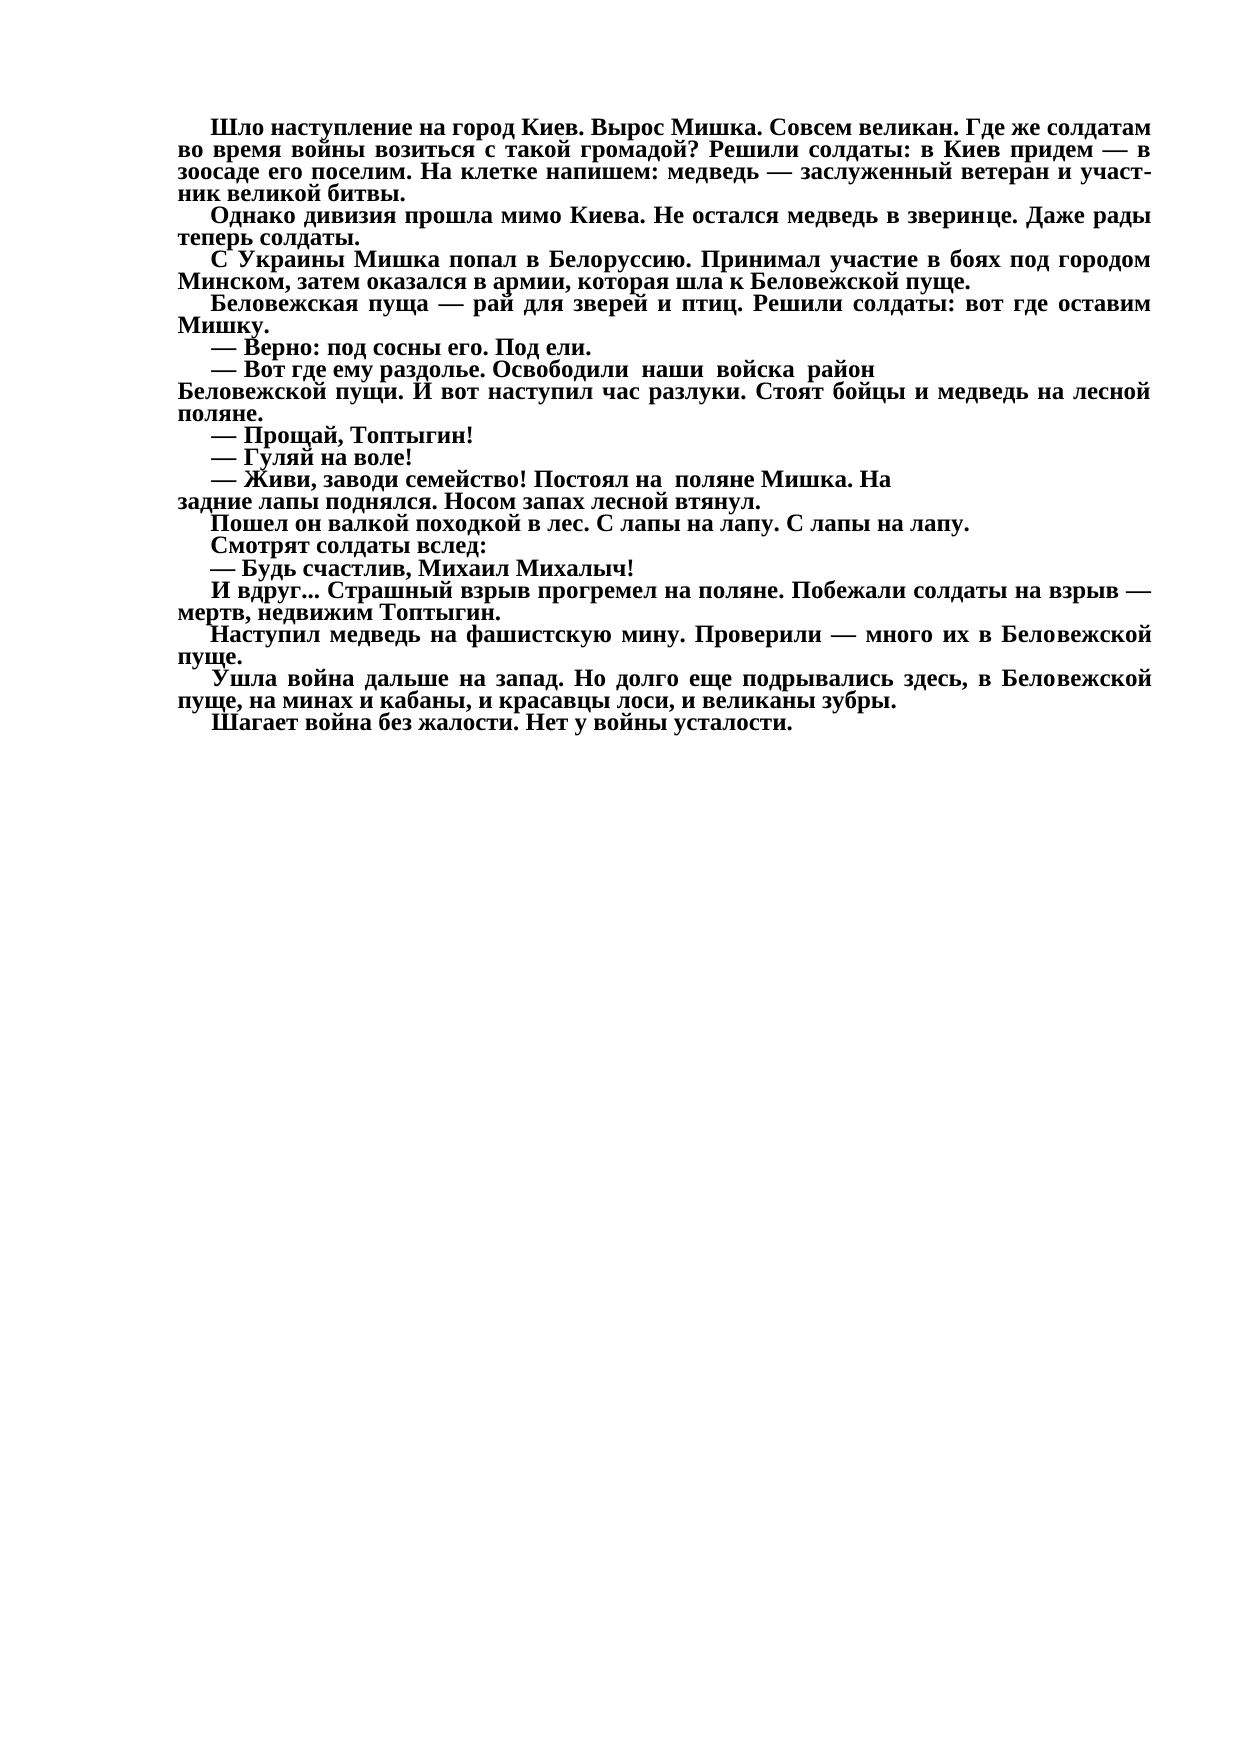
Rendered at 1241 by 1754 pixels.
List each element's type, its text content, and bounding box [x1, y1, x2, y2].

list Живи, заводи семейство! Постоял на поляне Мишка. На [211, 470, 1152, 492]
text задние лапы поднялся. Носом запах лесной втянул. [177, 492, 1152, 514]
text Однако дивизия прошла мимо Киева. Не остался медведь в зверинце. Даже рады теперь солдаты. [177, 206, 1152, 250]
text С Украины Мишка попал в Белоруссию. Принимал участие в боях под городом Минском, затем оказался в армии, которая шла к Беловежской пуще. [177, 250, 1152, 294]
text И вдруг... Страшный взрыв прогремел на поляне. Побежали солдаты на взрыв — мертв, недвижим Топтыгин. [177, 581, 1152, 625]
text Беловежской пущи. И вот наступил час разлуки. Стоят бойцы и медведь на лесной поляне. [177, 382, 1152, 426]
text Ушла война дальше на запад. Но долго еще подрывались здесь, в Беловежской пуще, на минах и кабаны, и красавцы лоси, и великаны зубры. [177, 669, 1152, 713]
list Верно: под сосны его. Под ели. [211, 338, 1152, 360]
text Наступил медведь на фашистскую мину. Проверили — много их в Беловежской пуще. [177, 625, 1152, 669]
text Шагает война без жалости. Нет у войны усталости. [177, 713, 1152, 735]
list Гуляй на воле! [211, 448, 1152, 470]
text Беловежская пуща — рай для зверей и птиц. Решили солдаты: вот где оставим Мишку. [177, 294, 1152, 338]
list Вот где ему раздолье. Освободили наши войска район [211, 360, 1152, 382]
text Смотрят солдаты вслед: [210, 536, 1152, 558]
list Прощай, Топтыгин! [211, 426, 1152, 448]
text Пошел он валкой походкой в лес. С лапы на лапу. С лапы на лапу. [177, 514, 1152, 536]
text Шло наступление на город Киев. Вырос Мишка. Совсем великан. Где же солдатам во время войны возиться с такой громадой? Решили солдаты: в Киев придем — в зоосаде его поселим. На клетке напишем: медведь — заслуженный ветеран и участник великой битвы. [177, 118, 1152, 206]
text — Будь счастлив, Михаил Михалыч! [177, 559, 1152, 581]
